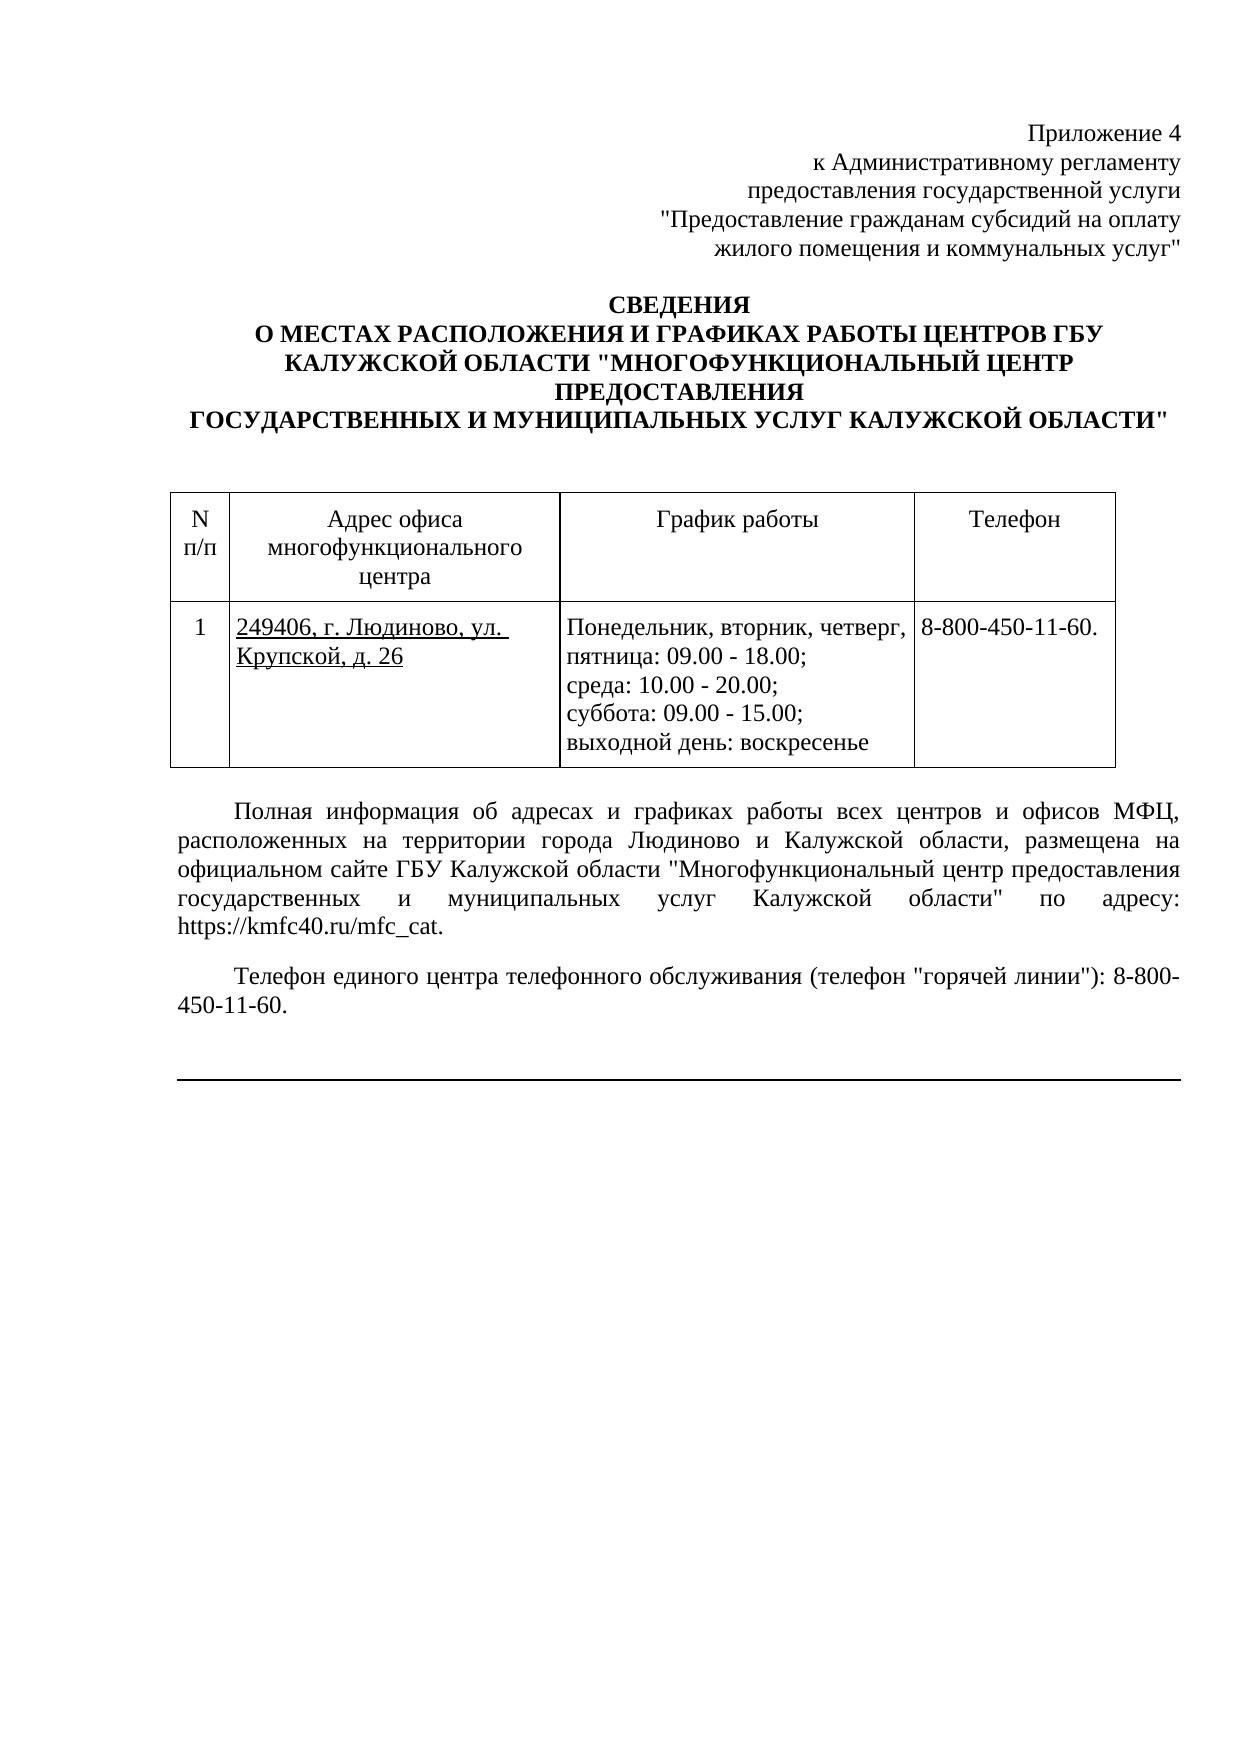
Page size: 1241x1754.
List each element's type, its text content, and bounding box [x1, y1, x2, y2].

text Телефон единого центра телефонного обслуживания (телефон "горячей линии"): 8-800-450-11-60. [177, 961, 1181, 1018]
table_header Телефон [915, 493, 1115, 601]
text Приложение 4 [177, 118, 1181, 147]
text Полная информация об адресах и графиках работы всех центров и офисов МФЦ, расположенных на территории города Людиново и Калужской области, размещена на официальном сайте ГБУ Калужской области "Многофункциональный центр предоставления государственных и муниципальных услуг Калужской области" по адресу: https://kmfc40.ru/mfc_cat. [177, 796, 1181, 940]
table_header N п/п [171, 493, 229, 601]
title ГОСУДАРСТВЕННЫХ И МУНИЦИПАЛЬНЫХ УСЛУГ КАЛУЖСКОЙ ОБЛАСТИ" [177, 406, 1181, 434]
table_cell Понедельник, вторник, четверг, пятница: 09.00 - 18.00; среда: 10.00 - 20.00; суббота: 09.00 - 15.00; выходной день: воскресенье [561, 602, 914, 767]
text предоставления государственной услуги [177, 176, 1181, 204]
title КАЛУЖСКОЙ ОБЛАСТИ "МНОГОФУНКЦИОНАЛЬНЫЙ ЦЕНТР ПРЕДОСТАВЛЕНИЯ [177, 348, 1181, 406]
table_cell 249406, г. Людиново, ул. Крупской, д. 26 [230, 602, 559, 767]
table_header График работы [561, 493, 914, 601]
table_header Адрес офиса многофункционального центра [230, 493, 559, 601]
text к Административному регламенту [177, 147, 1181, 176]
title О МЕСТАХ РАСПОЛОЖЕНИЯ И ГРАФИКАХ РАБОТЫ ЦЕНТРОВ ГБУ [177, 319, 1181, 348]
text жилого помещения и коммунальных услуг" [177, 233, 1181, 262]
title СВЕДЕНИЯ [177, 291, 1181, 319]
table_cell 1 [171, 602, 229, 767]
table_cell 8-800-450-11-60. [915, 602, 1115, 767]
text "Предоставление гражданам субсидий на оплату [177, 204, 1181, 233]
